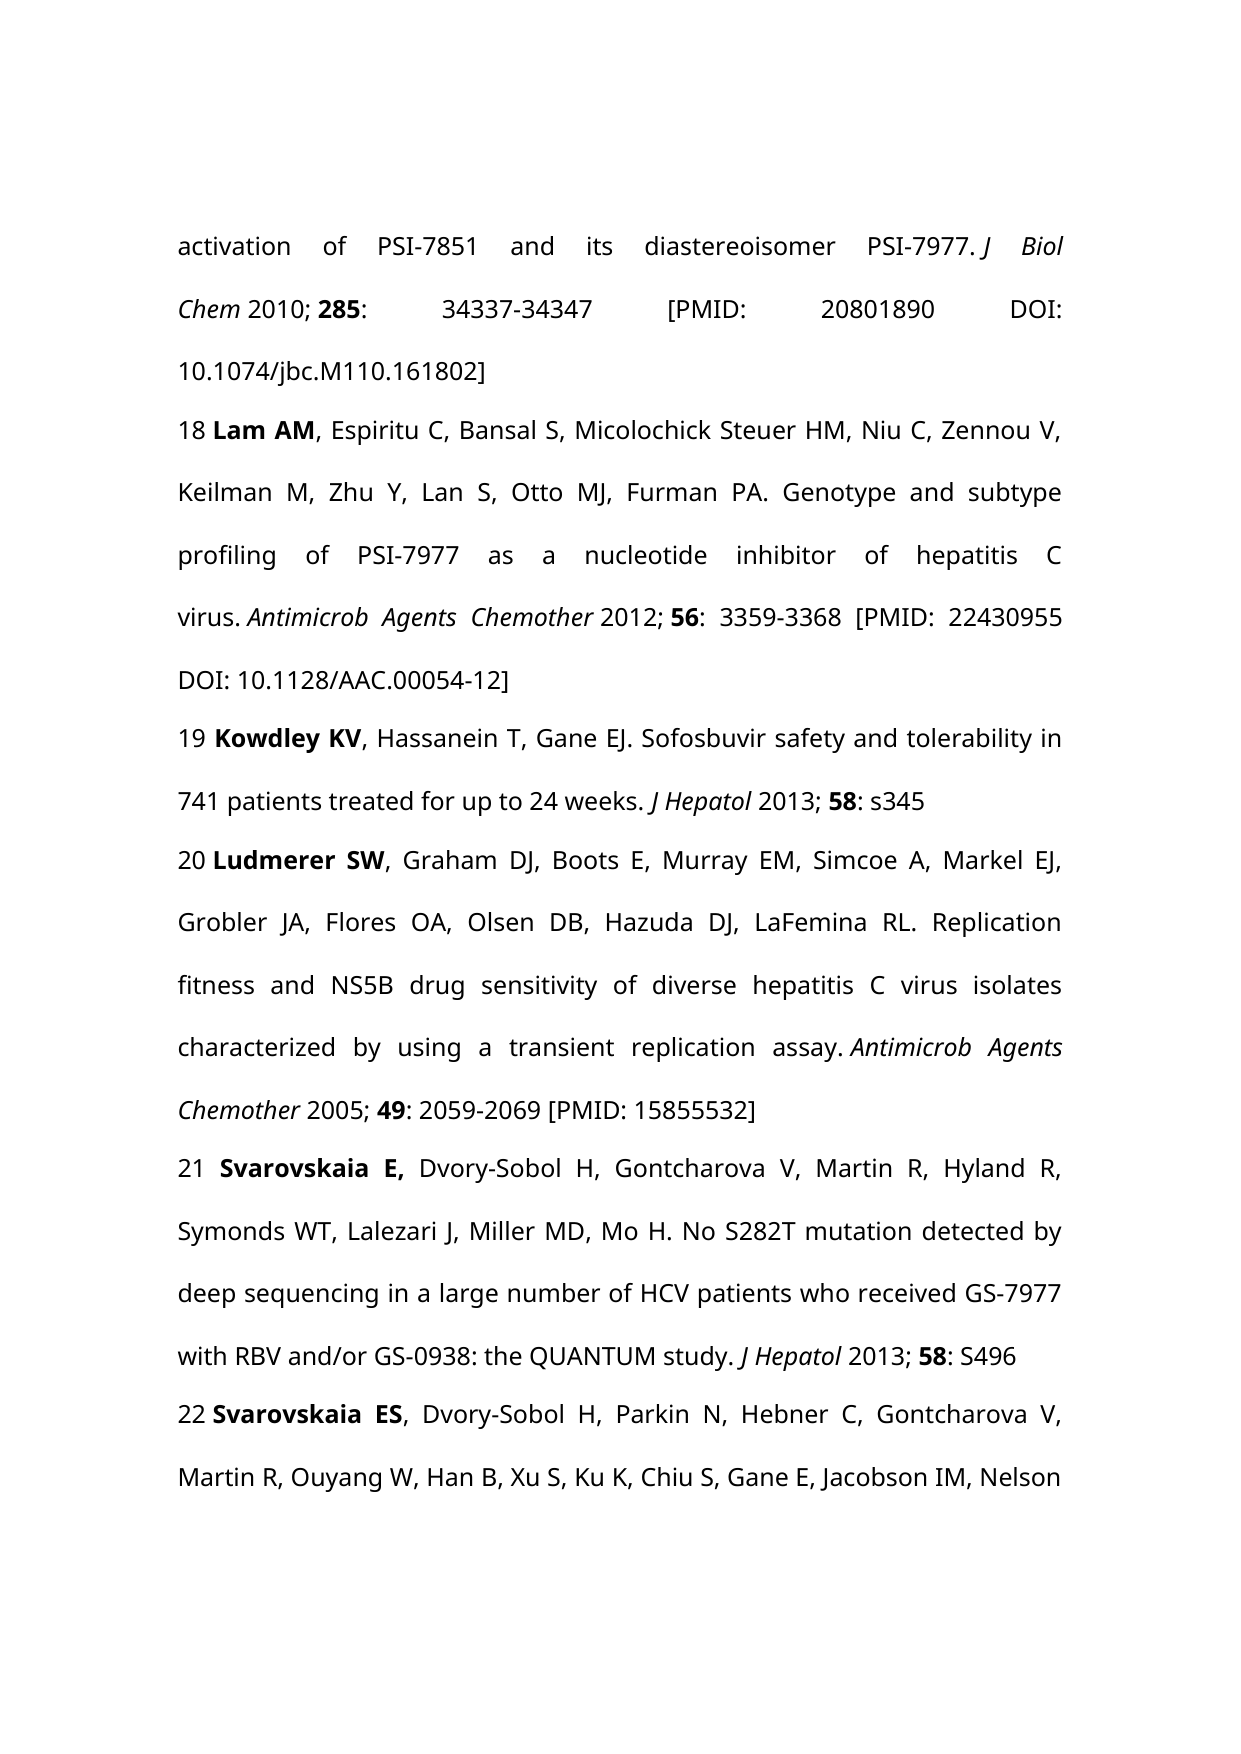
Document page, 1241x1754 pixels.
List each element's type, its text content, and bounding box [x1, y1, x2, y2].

text 18 Lam AM, Espiritu C, Bansal S, Micolochick Steuer HM, Niu C, Zennou V, Keilman M, Zhu Y, Lan S, Otto MJ, Furman PA. Genotype and subtype profiling of PSI-7977 as a nucleotide inhibitor of hepatitis C virus. Antimicrob Agents Chemother 2012; 56: 3359-3368 [PMID: 22430955 DOI: 10.1128/AAC.00054-12] [177, 409, 1063, 700]
text 19 Kowdley KV, Hassanein T, Gane EJ. Sofosbuvir safety and tolerability in 741 patients treated for up to 24 weeks. J Hepatol 2013; 58: s345 [177, 717, 1063, 822]
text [177, 1393, 1063, 1497]
text 21 Svarovskaia E, Dvory-Sobol H, Gontcharova V, Martin R, Hyland R, Symonds WT, Lalezari J, Miller MD, Mo H. No S282T mutation detected by deep sequencing in a large number of HCV patients who received GS-7977 with RBV and/or GS-0938: the QUANTUM study. J Hepatol 2013; 58: S496 [177, 1147, 1063, 1376]
text 20 Ludmerer SW, Graham DJ, Boots E, Murray EM, Simcoe A, Markel EJ, Grobler JA, Flores OA, Olsen DB, Hazuda DJ, LaFemina RL. Replication fitness and NS5B drug sensitivity of diverse hepatitis C virus isolates characterized by using a transient replication assay. Antimicrob Agents Chemother 2005; 49: 2059-2069 [PMID: 15855532] [177, 838, 1063, 1130]
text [177, 225, 1063, 392]
